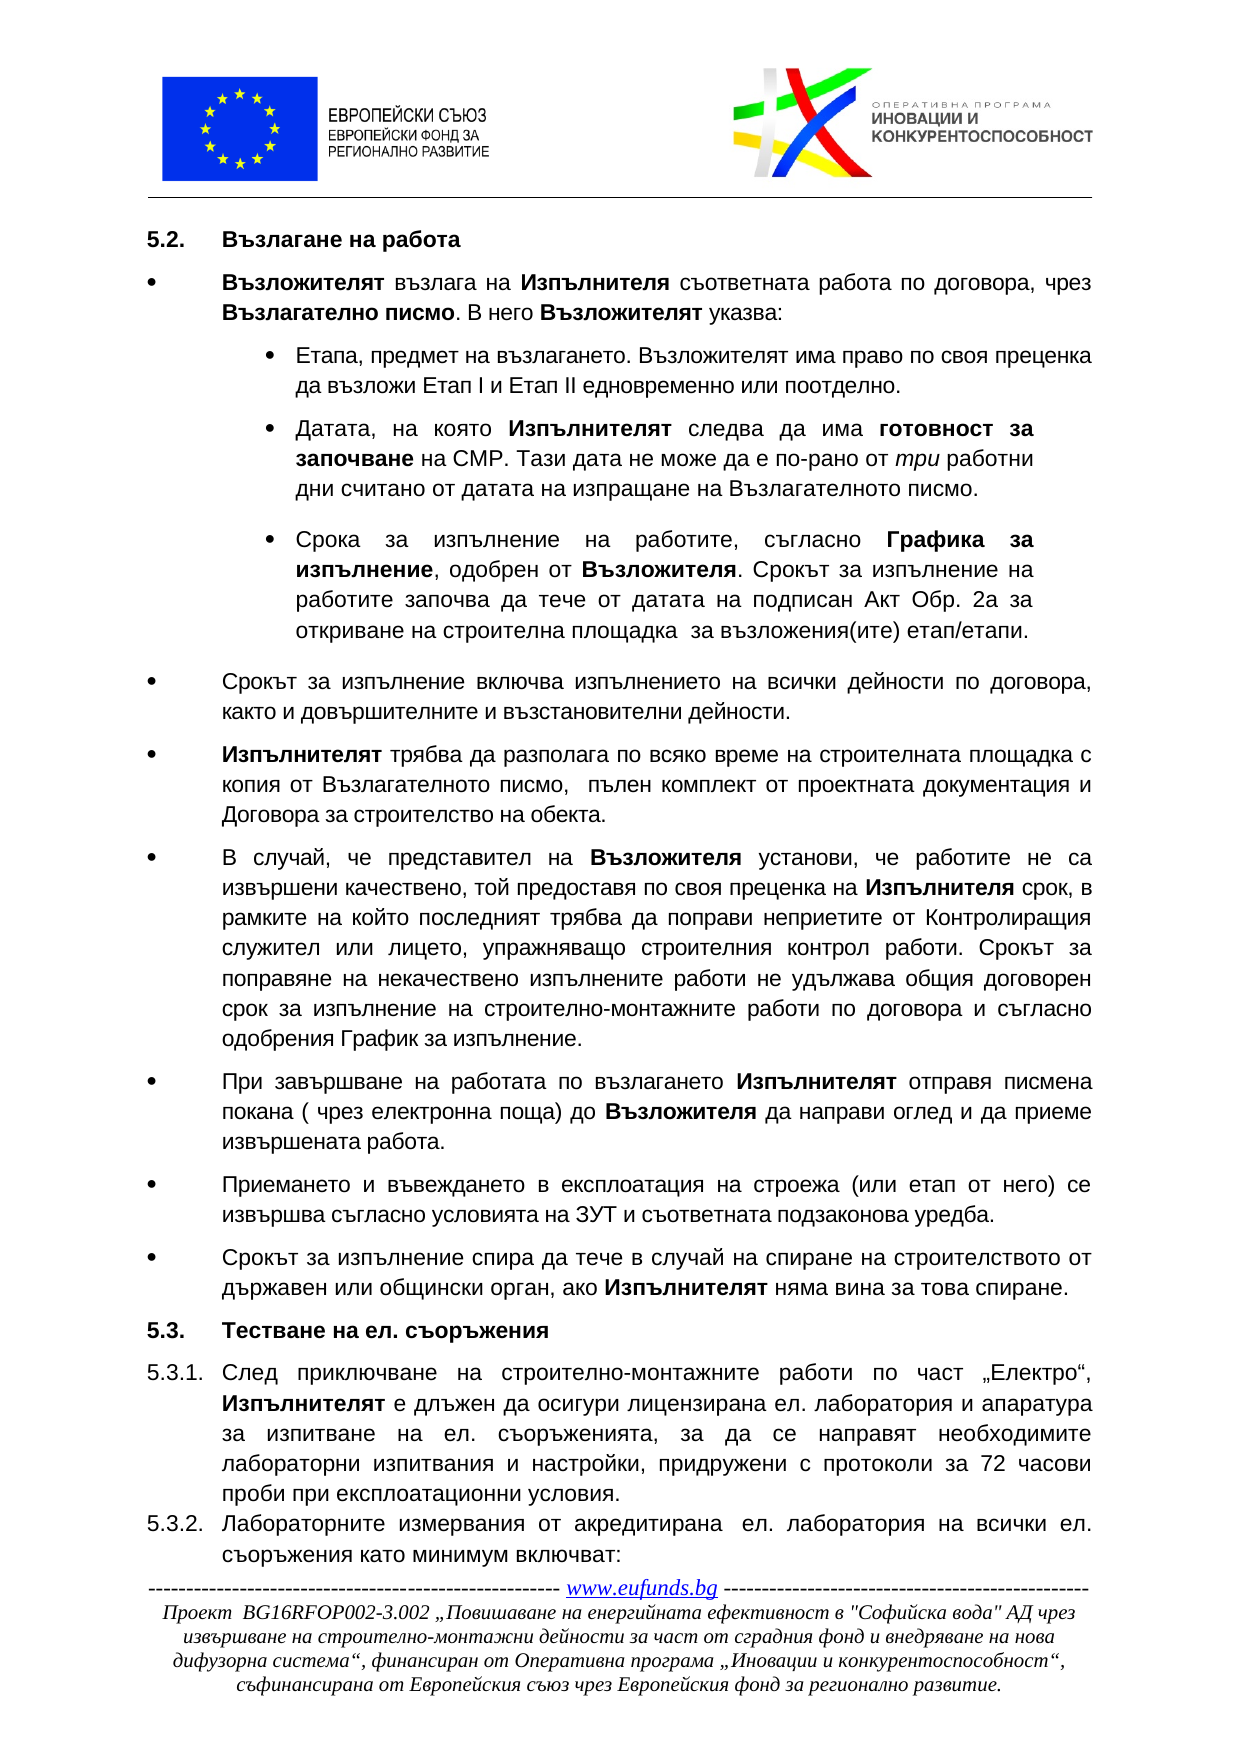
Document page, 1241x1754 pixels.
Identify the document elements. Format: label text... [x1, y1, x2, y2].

picture [707, 44, 1093, 195]
list След приключване на строително-монтажните работи по част „Електро“, Изпълнителят е длъжен да осигури лицензирана ел. лаборатория и апаратура за изпитване на ел. съоръженията, за да се направят необходимите лабораторни изпитвания и настройки, придружени с протоколи за 72 часови проби при експлоатационни условия. [147, 1359, 1092, 1507]
list Срокът за изпълнение включва изпълнението на всички дейности по договора, както и довършителните и възстановителни дейности. [148, 668, 1092, 724]
subtitle Възлагане на работа [147, 226, 1092, 252]
list Срока за изпълнение на работите, съгласно Графика за изпълнение, одобрен от Възложителя. Срокът за изпълнение на работите започва да тече от датата на подписан Акт Обр. 2а за откриване на строителна площадка за възложения(ите) етап/етапи. [266, 526, 1033, 643]
list Датата, на която Изпълнителят следва да има готовност за започване на СМР. Тази дата не може да е по-рано от три работни дни считано от датата на изпращане на Възлагателното писмо. [266, 414, 1033, 501]
list Изпълнителят трябва да разполага по всяко време на строителната площадка с копия от Възлагателното писмо, пълен комплект от проектната документация и Договора за строителство на обекта. [148, 741, 1092, 827]
list Eтапа, предмет на възлагането. Възложителят има право по своя преценка да възложи Етап I и Етап II едновременно или поотделно. [266, 342, 1092, 398]
list При завършване на работата по възлагането Изпълнителят отправя писмена покана ( чрез електронна поща) до Възложителя да направи оглед и да приеме извършената работа. [148, 1068, 1092, 1154]
list Срокът за изпълнение спира да тече в случай на спиране на строителството от държавен или общински орган, ако Изпълнителят няма вина за това спиране. [148, 1244, 1092, 1300]
list В случай, че представител на Възложителя установи, че работите не са извършени качествено, той предоставя по своя преценка на Изпълнителя срок, в рамките на който последният трябва да поправи неприетите от Контролиращия служител или лицето, упражняващо строителния контрол работи. Срокът за поправяне на некачествено изпълнените работи не удължава общия договорен срок за изпълнение на строително-монтажните работи по договора и съгласно одобрения График за изпълнение. [148, 844, 1092, 1051]
list Възложителят възлага на Изпълнителя съответната работа по договора, чрез Възлагателно писмо. В него Възложителят указва: [148, 269, 1092, 325]
list Лабораторните измервания от акредитирана ел. лаборатория на всички ел. съоръжения като минимум включват: [147, 1510, 1092, 1567]
subtitle Тестване на ел. съоръжения [147, 1317, 1092, 1343]
picture [147, 65, 518, 195]
list Приемането и въвеждането в експлоатация на строежа (или етап от него) се извършва съгласно условията на ЗУТ и съответната подзаконова уредба. [148, 1171, 1092, 1227]
